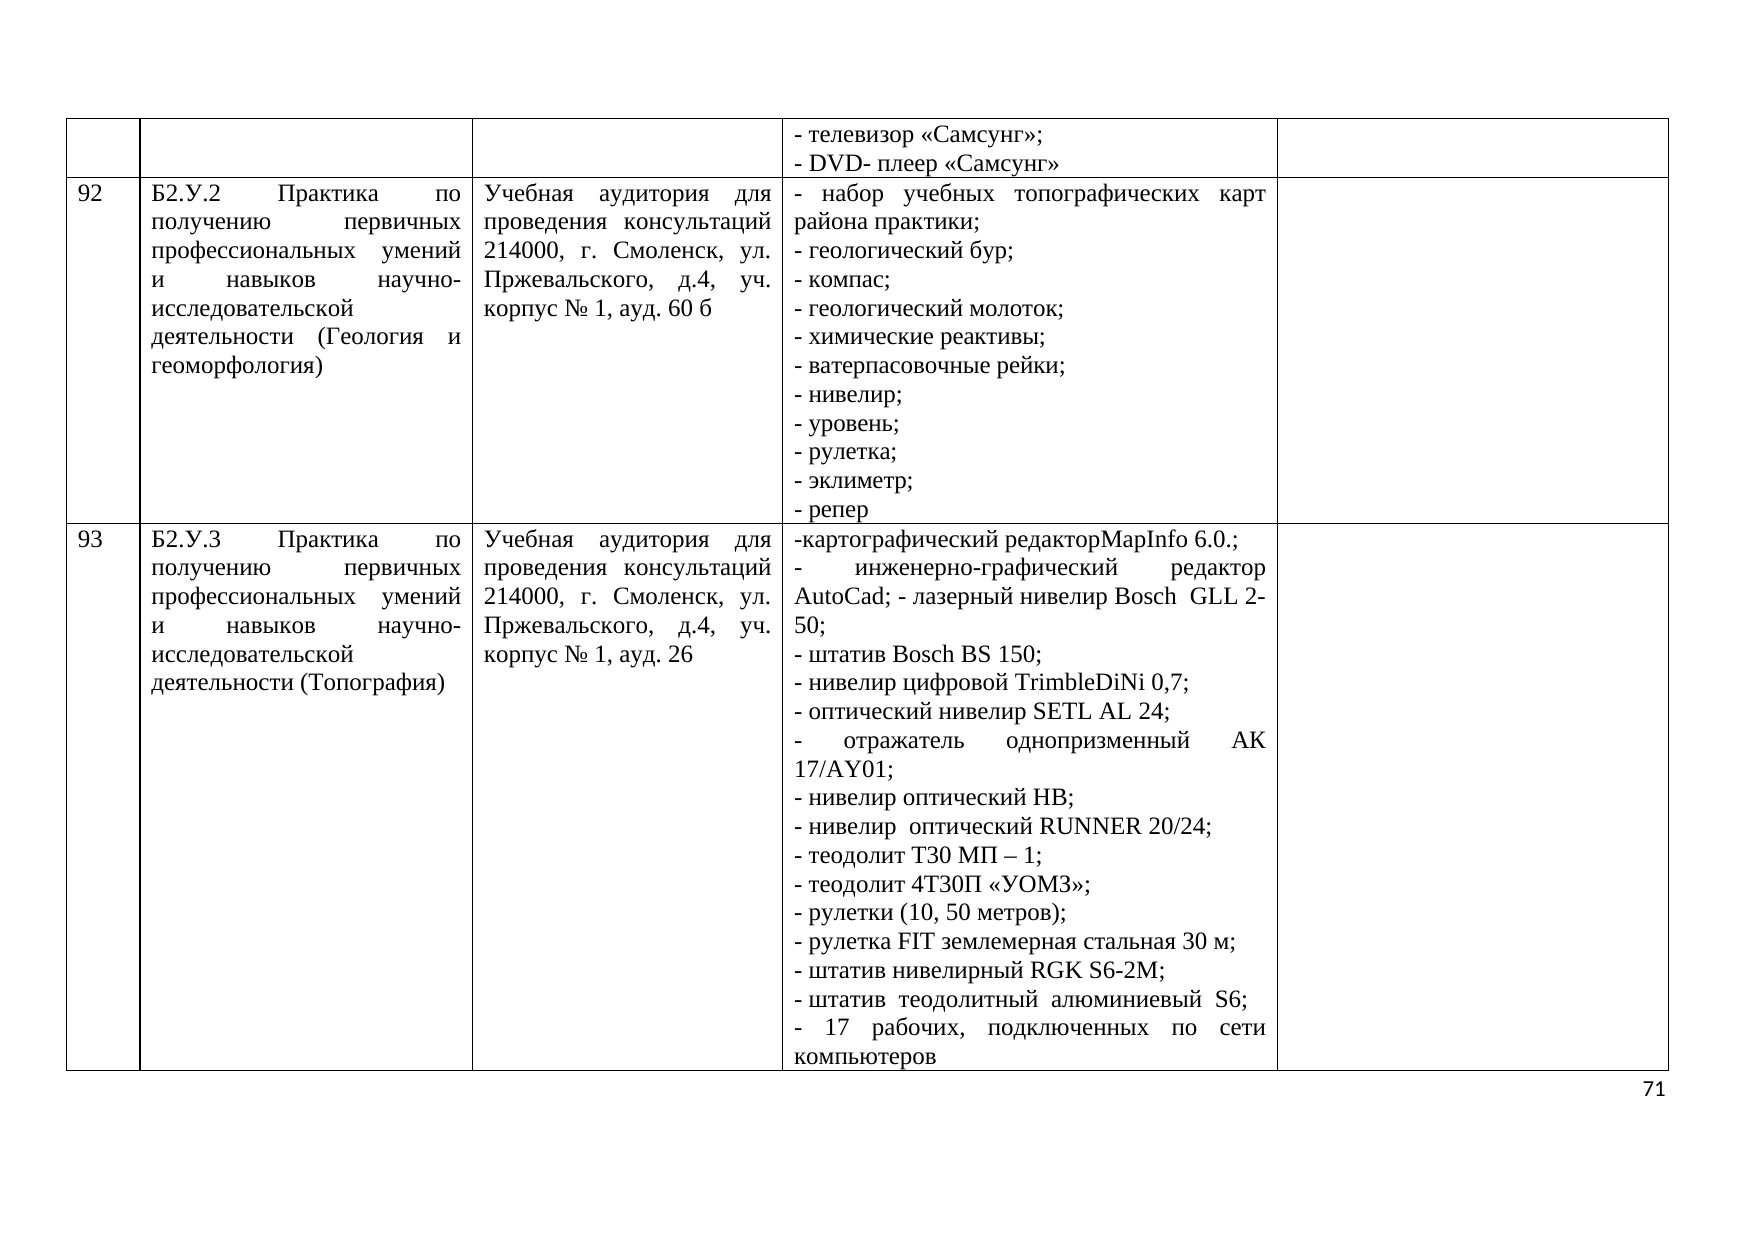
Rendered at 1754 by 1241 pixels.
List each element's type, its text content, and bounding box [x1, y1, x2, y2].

table_cell Учебная аудитория для проведения консультаций 214000, г. Смоленск, ул. Пржевальского, д.4, уч. корпус № 1, ауд. 60 б [473, 178, 782, 523]
table_cell 92 [67, 178, 139, 523]
table_cell 93 [67, 524, 139, 1070]
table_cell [473, 119, 782, 177]
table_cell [783, 119, 1277, 177]
table_cell [1278, 178, 1668, 523]
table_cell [473, 524, 782, 1070]
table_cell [141, 119, 472, 177]
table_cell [783, 524, 1277, 1070]
table_cell [1278, 119, 1668, 177]
table_cell 91 [67, 119, 139, 177]
table_cell Б2.У.2 Практика по получению первичных профессиональных умений и навыков научно-исследовательской деятельности (Геология и геоморфология) [141, 178, 472, 523]
table_cell [1278, 524, 1668, 1070]
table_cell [141, 524, 472, 1070]
table_cell - набор учебных топографических карт района практики; - геологический бур; - компас; - геологический молоток; - химические реактивы; - ватерпасовочные рейки; - нивелир; - уровень; - рулетка; - эклиметр; - репер [783, 178, 1277, 523]
